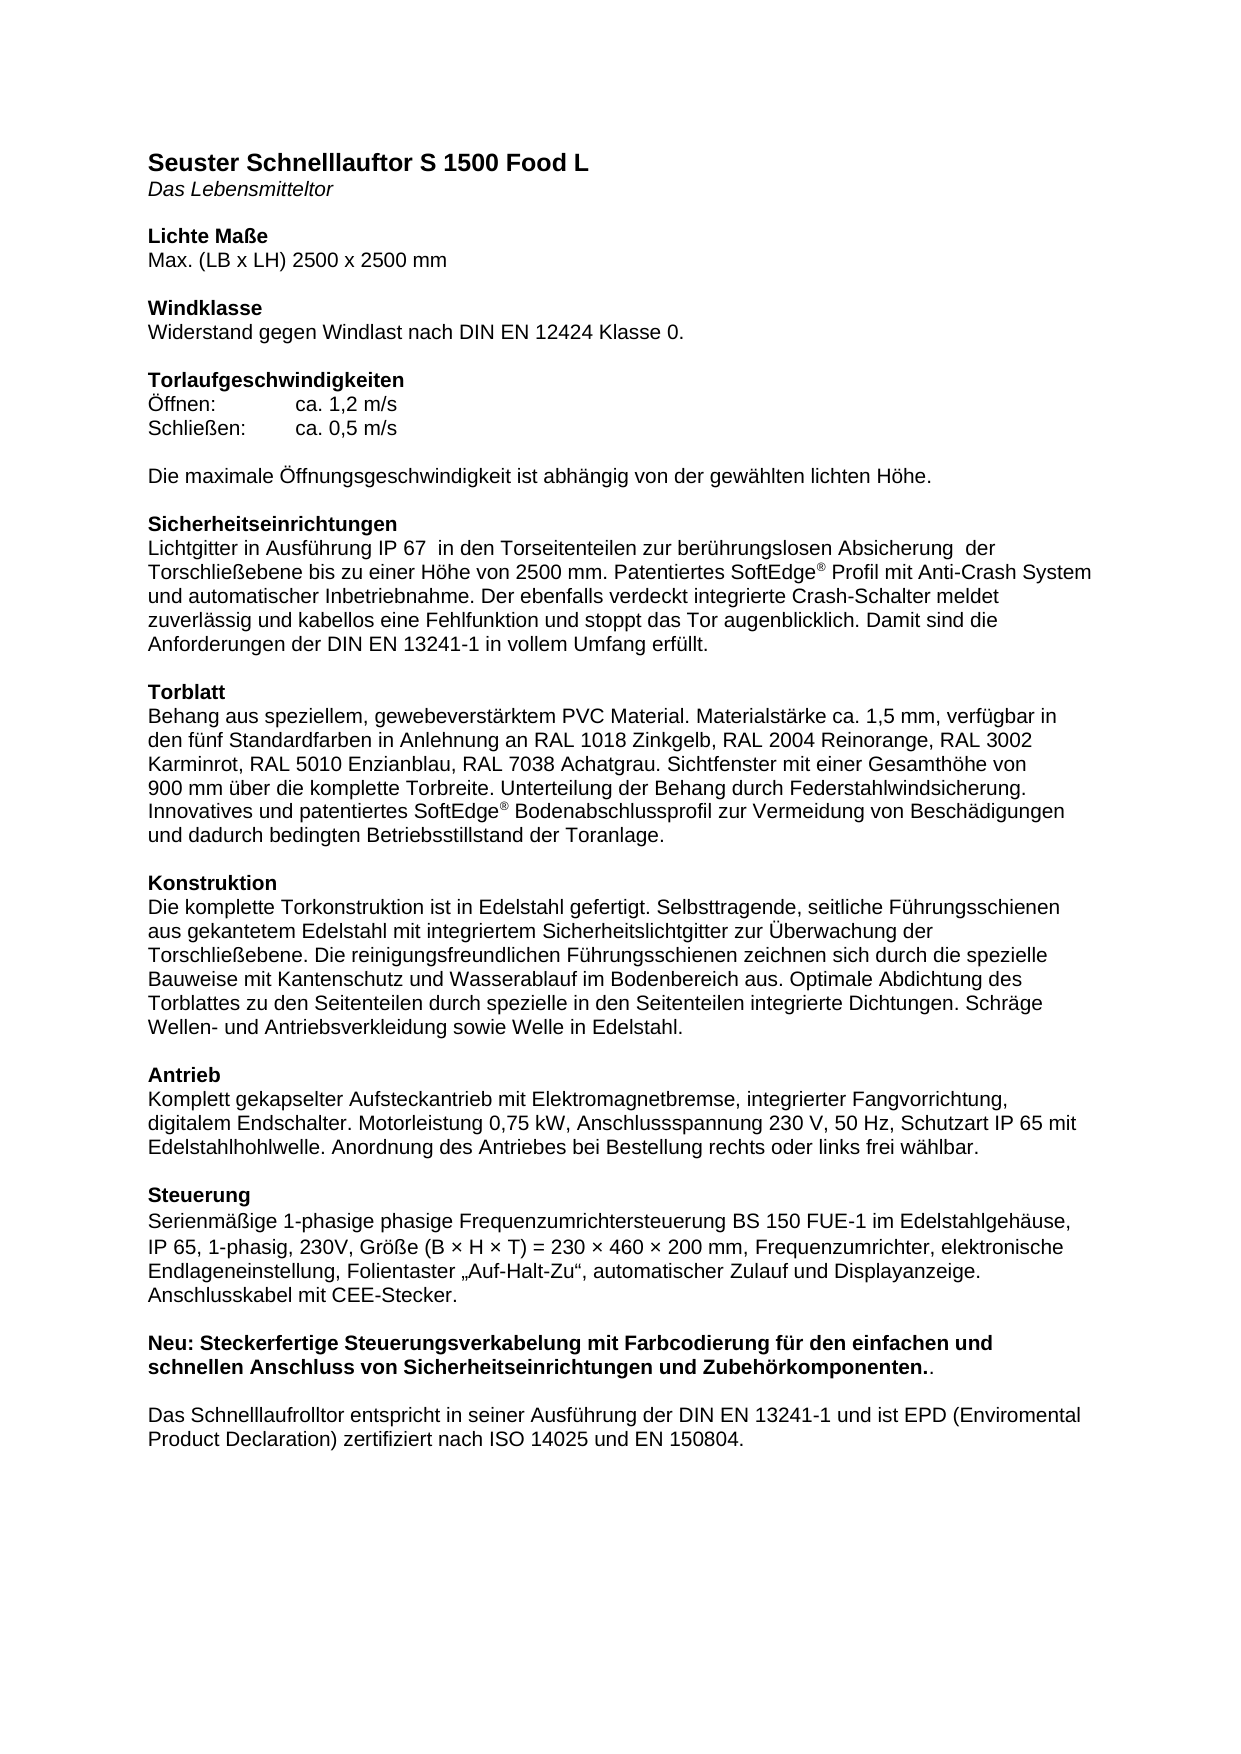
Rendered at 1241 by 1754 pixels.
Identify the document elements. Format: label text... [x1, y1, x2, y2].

text Sicherheitseinrichtungen [148, 512, 1093, 536]
text Die maximale Öffnungsgeschwindigkeit ist abhängig von der gewählten lichten Höhe. [148, 464, 1093, 488]
text Steuerung [148, 1183, 1093, 1207]
text Komplett gekapselter Aufsteckantrieb mit Elektromagnetbremse, integrierter Fangvorrichtung, digitalem Endschalter. Motorleistung 0,75 kW, Anschlussspannung 230 V, 50 Hz, Schutzart IP 65 mit Edelstahlhohlwelle. Anordnung des Antriebes bei Bestellung rechts oder links frei wählbar. [148, 1087, 1093, 1159]
text Lichtgitter in Ausführung IP 67 in den Torseitenteilen zur berührungslosen Absicherung der Torschließebene bis zu einer Höhe von 2500 mm. Patentiertes SoftEdge® Profil mit Anti-Crash System und automatischer Inbetriebnahme. Der ebenfalls verdeckt integrierte Crash-Schalter meldet zuverlässig und kabellos eine Fehlfunktion und stoppt das Tor augenblicklich. Damit sind die Anforderungen der DIN EN 13241-1 in vollem Umfang erfüllt. [148, 536, 1093, 656]
text Torblatt [148, 679, 1093, 703]
text Öffnen: ca. 1,2 m/s [148, 392, 1093, 416]
text Torlaufgeschwindigkeiten [148, 368, 1093, 392]
text Schließen: ca. 0,5 m/s [148, 416, 1093, 440]
text Neu: Steckerfertige Steuerungsverkabelung mit Farbcodierung für den einfachen und schnellen Anschluss von Sicherheitseinrichtungen und Zubehörkomponenten.. [148, 1331, 1093, 1379]
text Widerstand gegen Windlast nach DIN EN 12424 Klasse 0. [148, 320, 1093, 344]
text Windklasse [148, 296, 1093, 320]
text Lichte Maße [148, 224, 1093, 248]
text Das Schnelllaufrolltor entspricht in seiner Ausführung der DIN EN 13241-1 und ist EPD (Enviromental Product Declaration) zertifiziert nach ISO 14025 und EN 150804. [148, 1403, 1093, 1451]
text Seuster Schnelllauftor S 1500 Food L [148, 148, 1093, 176]
text 900 mm über die komplette Torbreite. Unterteilung der Behang durch Federstahlwindsicherung. Innovatives und patentiertes SoftEdge® Bodenabschlussprofil zur Vermeidung von Beschädigungen und dadurch bedingten Betriebsstillstand der Toranlage. [148, 775, 1093, 847]
text Antrieb [148, 1063, 1093, 1087]
text Max. (LB x LH) 2500 x 2500 mm [148, 248, 1093, 272]
text Konstruktion [148, 871, 1093, 895]
text Das Lebensmitteltor [148, 176, 1093, 200]
text Die komplette Torkonstruktion ist in Edelstahl gefertigt. Selbsttragende, seitliche Führungsschienen aus gekantetem Edelstahl mit integriertem Sicherheitslichtgitter zur Überwachung der Torschließebene. Die reinigungsfreundlichen Führungsschienen zeichnen sich durch die spezielle Bauweise mit Kantenschutz und Wasserablauf im Bodenbereich aus. Optimale Abdichtung des Torblattes zu den Seitenteilen durch spezielle in den Seitenteilen integrierte Dichtungen. Schräge Wellen- und Antriebsverkleidung sowie Welle in Edelstahl. [148, 895, 1093, 1039]
text Behang aus speziellem, gewebeverstärktem PVC Material. Materialstärke ca. 1,5 mm, verfügbar in den fünf Standardfarben in Anlehnung an RAL 1018 Zinkgelb, RAL 2004 Reinorange, RAL 3002 Karminrot, RAL 5010 Enzianblau, RAL 7038 Achatgrau. Sichtfenster mit einer Gesamthöhe von [148, 703, 1093, 775]
text Serienmäßige 1-phasige phasige Frequenzumrichtersteuerung BS 150 FUE‑1 im Edelstahlgehäuse, IP 65, 1-phasig, 230V, Größe (B × H × T) = 230 × 460 × 200 mm, Frequenzumrichter, elektronische Endlageneinstellung, Folientaster „Auf-Halt-Zu“, automatischer Zulauf und Displayanzeige. Anschlusskabel mit CEE-Stecker. [148, 1207, 1093, 1307]
